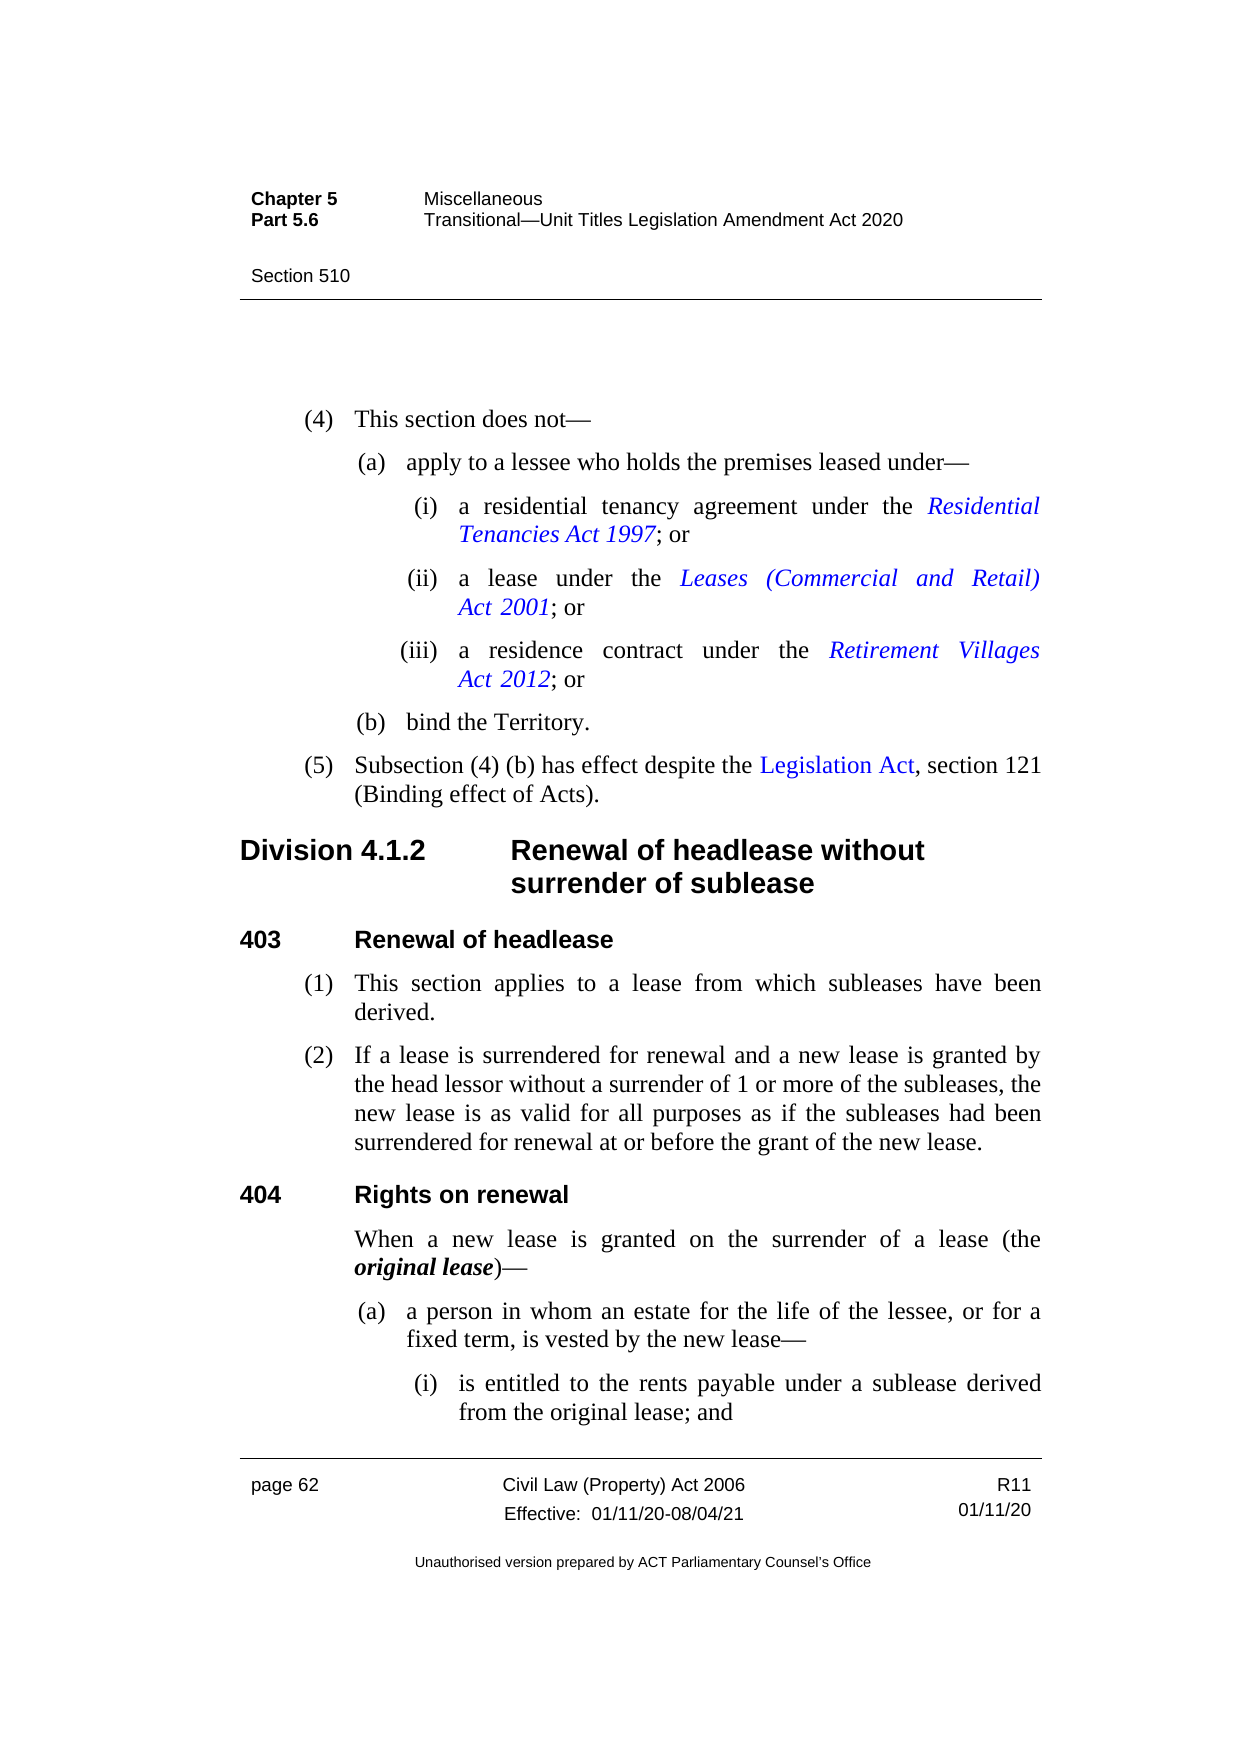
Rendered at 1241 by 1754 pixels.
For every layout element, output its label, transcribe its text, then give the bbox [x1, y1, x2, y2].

text Division 4.1.2 Renewal of headlease without surrender of sublease [239, 833, 1042, 900]
text (1) This section applies to a lease from which subleases have been derived. [239, 968, 1042, 1026]
text (5) Subsection (4) (b) has effect despite the Legislation Act, section 121 (Binding effect of Acts). [239, 750, 1042, 808]
text (ii) a lease under the Leases (Commercial and Retail) Act 2001; or [239, 563, 1042, 620]
text (i) is entitled to the rents payable under a sublease derived from the original lease; and [239, 1368, 1042, 1425]
text (iii) a residence contract under the Retirement Villages Act 2012; or [239, 635, 1042, 692]
text (b) bind the Territory. [239, 707, 1042, 736]
text (2) If a lease is surrendered for renewal and a new lease is granted by the head lessor without a surrender of 1 or more of the subleases, the new lease is as valid for all purposes as if the subleases had been surrendered for renewal at or before the grant of the new lease. [239, 1040, 1042, 1155]
text 403 Renewal of headlease [239, 925, 1042, 954]
text (a) apply to a lessee who holds the premises leased under— [239, 447, 1042, 476]
text (i) a residential tenancy agreement under the Residential Tenancies Act 1997; or [239, 491, 1042, 548]
text (a) a person in whom an estate for the life of the lessee, or for a fixed term, is vested by the new lease— [239, 1296, 1042, 1353]
text When a new lease is granted on the surrender of a lease (the original lease)— [354, 1224, 1042, 1281]
text (4) This section does not— [239, 404, 1042, 433]
text 404 Rights on renewal [239, 1180, 1042, 1209]
